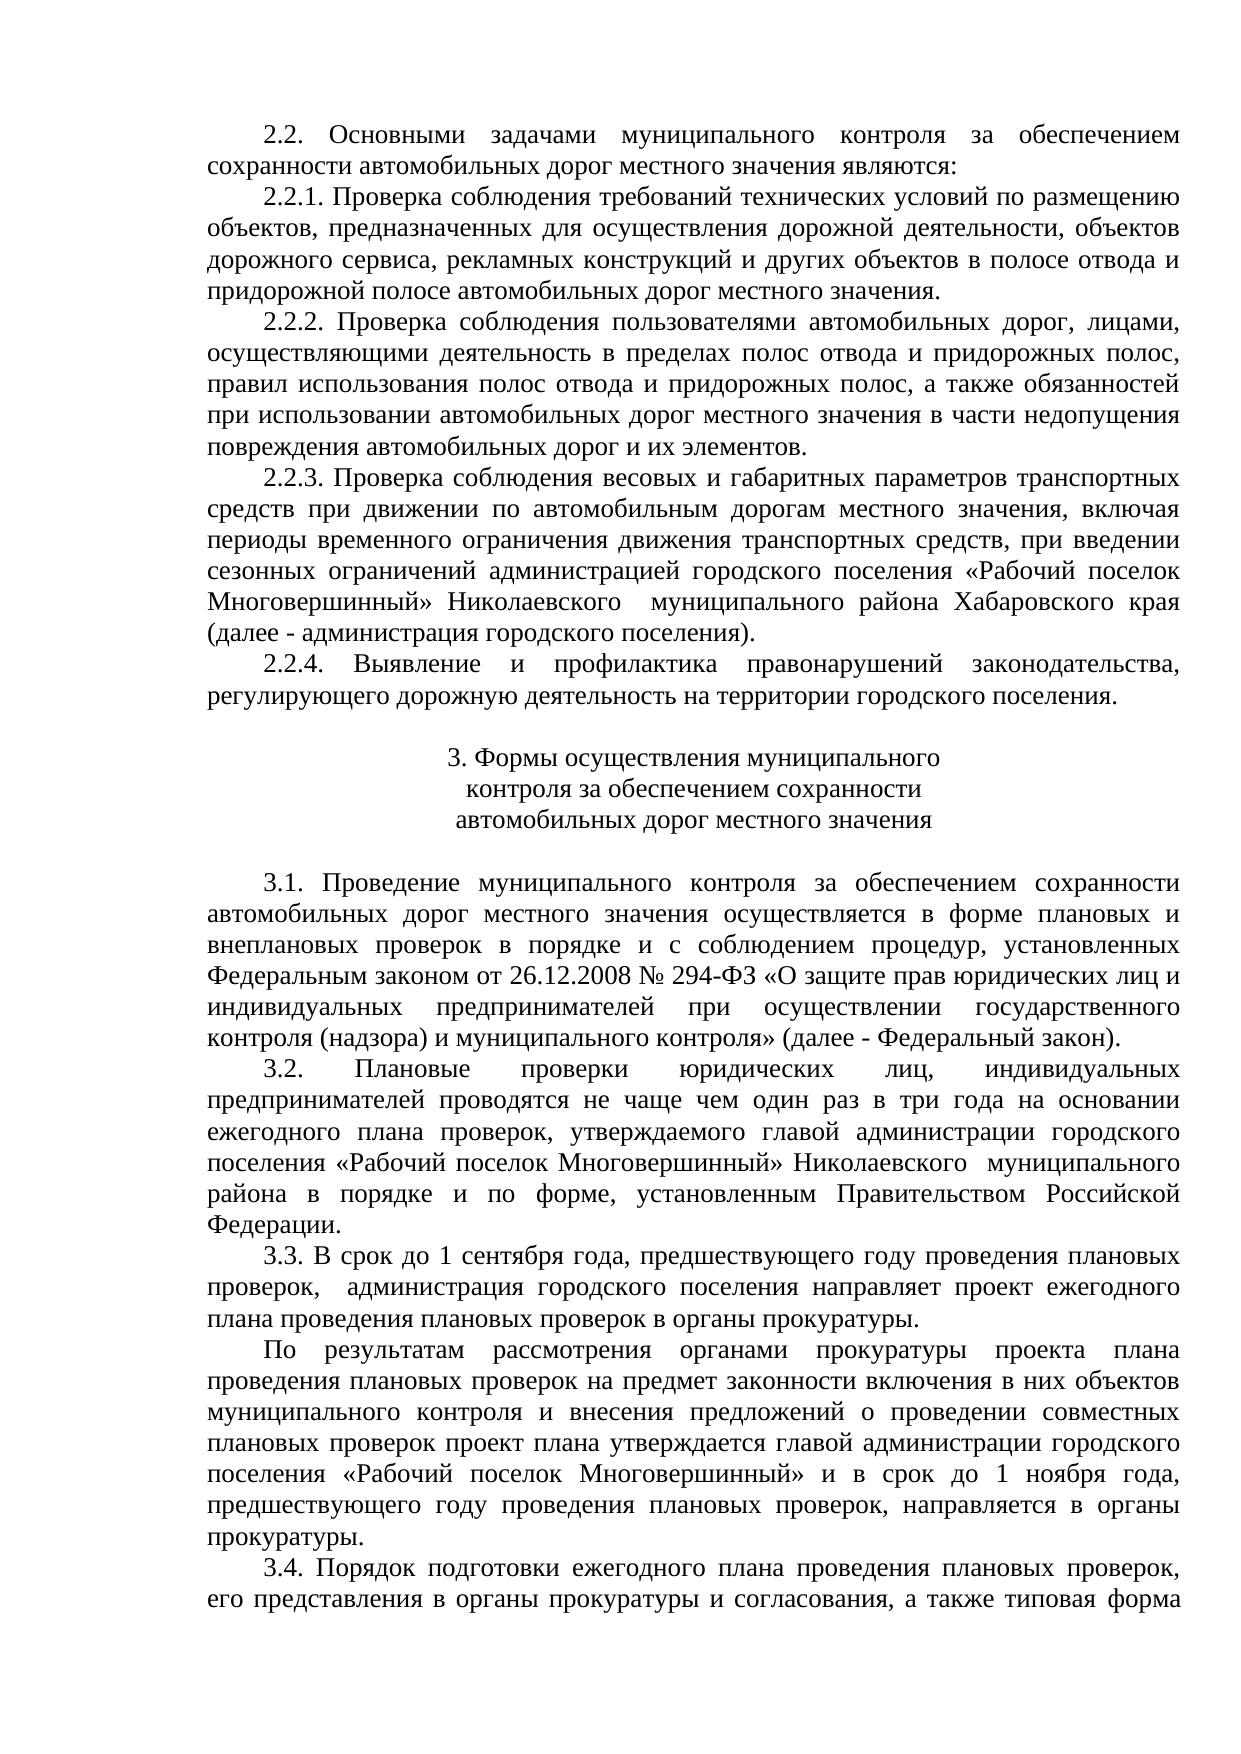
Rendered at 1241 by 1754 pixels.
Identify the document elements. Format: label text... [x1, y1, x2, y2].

text 3.3. В срок до 1 сентября года, предшествующего году проведения плановых проверок, администрация городского поселения направляет проект ежегодного плана проведения плановых проверок в органы прокуратуры. [207, 1239, 1181, 1333]
text 2.2. Основными задачами муниципального контроля за обеспечением сохранности автомобильных дорог местного значения являются: [207, 118, 1181, 180]
text 3.2. Плановые проверки юридических лиц, индивидуальных предпринимателей проводятся не чаще чем один раз в три года на основании ежегодного плана проверок, утверждаемого главой администрации городского поселения «Рабочий поселок Многовершинный» Николаевского муниципального района в порядке и по форме, установленным Правительством Российской Федерации. [207, 1052, 1181, 1239]
text контроля за обеспечением сохранности [207, 772, 1181, 803]
text 2.2.3. Проверка соблюдения весовых и габаритных параметров транспортных средств при движении по автомобильным дорогам местного значения, включая периоды временного ограничения движения транспортных средств, при введении сезонных ограничений администрацией городского поселения «Рабочий поселок Многовершинный» Николаевского муниципального района Хабаровского края (далее - администрация городского поселения). [207, 461, 1181, 648]
text 3. Формы осуществления муниципального [207, 741, 1181, 772]
text автомобильных дорог местного значения [207, 803, 1181, 834]
text 2.2.2. Проверка соблюдения пользователями автомобильных дорог, лицами, осуществляющими деятельность в пределах полос отвода и придорожных полос, правил использования полос отвода и придорожных полос, а также обязанностей при использовании автомобильных дорог местного значения в части недопущения повреждения автомобильных дорог и их элементов. [207, 305, 1181, 461]
text 2.2.4. Выявление и профилактика правонарушений законодательства, регулирующего дорожную деятельность на территории городского поселения. [207, 648, 1181, 710]
text 3.1. Проведение муниципального контроля за обеспечением сохранности автомобильных дорог местного значения осуществляется в форме плановых и внеплановых проверок в порядке и с соблюдением процедур, установленных Федеральным законом от 26.12.2008 № 294-ФЗ «О защите прав юридических лиц и индивидуальных предпринимателей при осуществлении государственного контроля (надзора) и муниципального контроля» (далее - Федеральный закон). [207, 866, 1181, 1052]
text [207, 1551, 1181, 1613]
text 2.2.1. Проверка соблюдения требований технических условий по размещению объектов, предназначенных для осуществления дорожной деятельности, объектов дорожного сервиса, рекламных конструкций и других объектов в полосе отвода и придорожной полосе автомобильных дорог местного значения. [207, 180, 1181, 305]
text По результатам рассмотрения органами прокуратуры проекта плана проведения плановых проверок на предмет законности включения в них объектов муниципального контроля и внесения предложений о проведении совместных плановых проверок проект плана утверждается главой администрации городского поселения «Рабочий поселок Многовершинный» и в срок до 1 ноября года, предшествующего году проведения плановых проверок, направляется в органы прокуратуры. [207, 1333, 1181, 1551]
